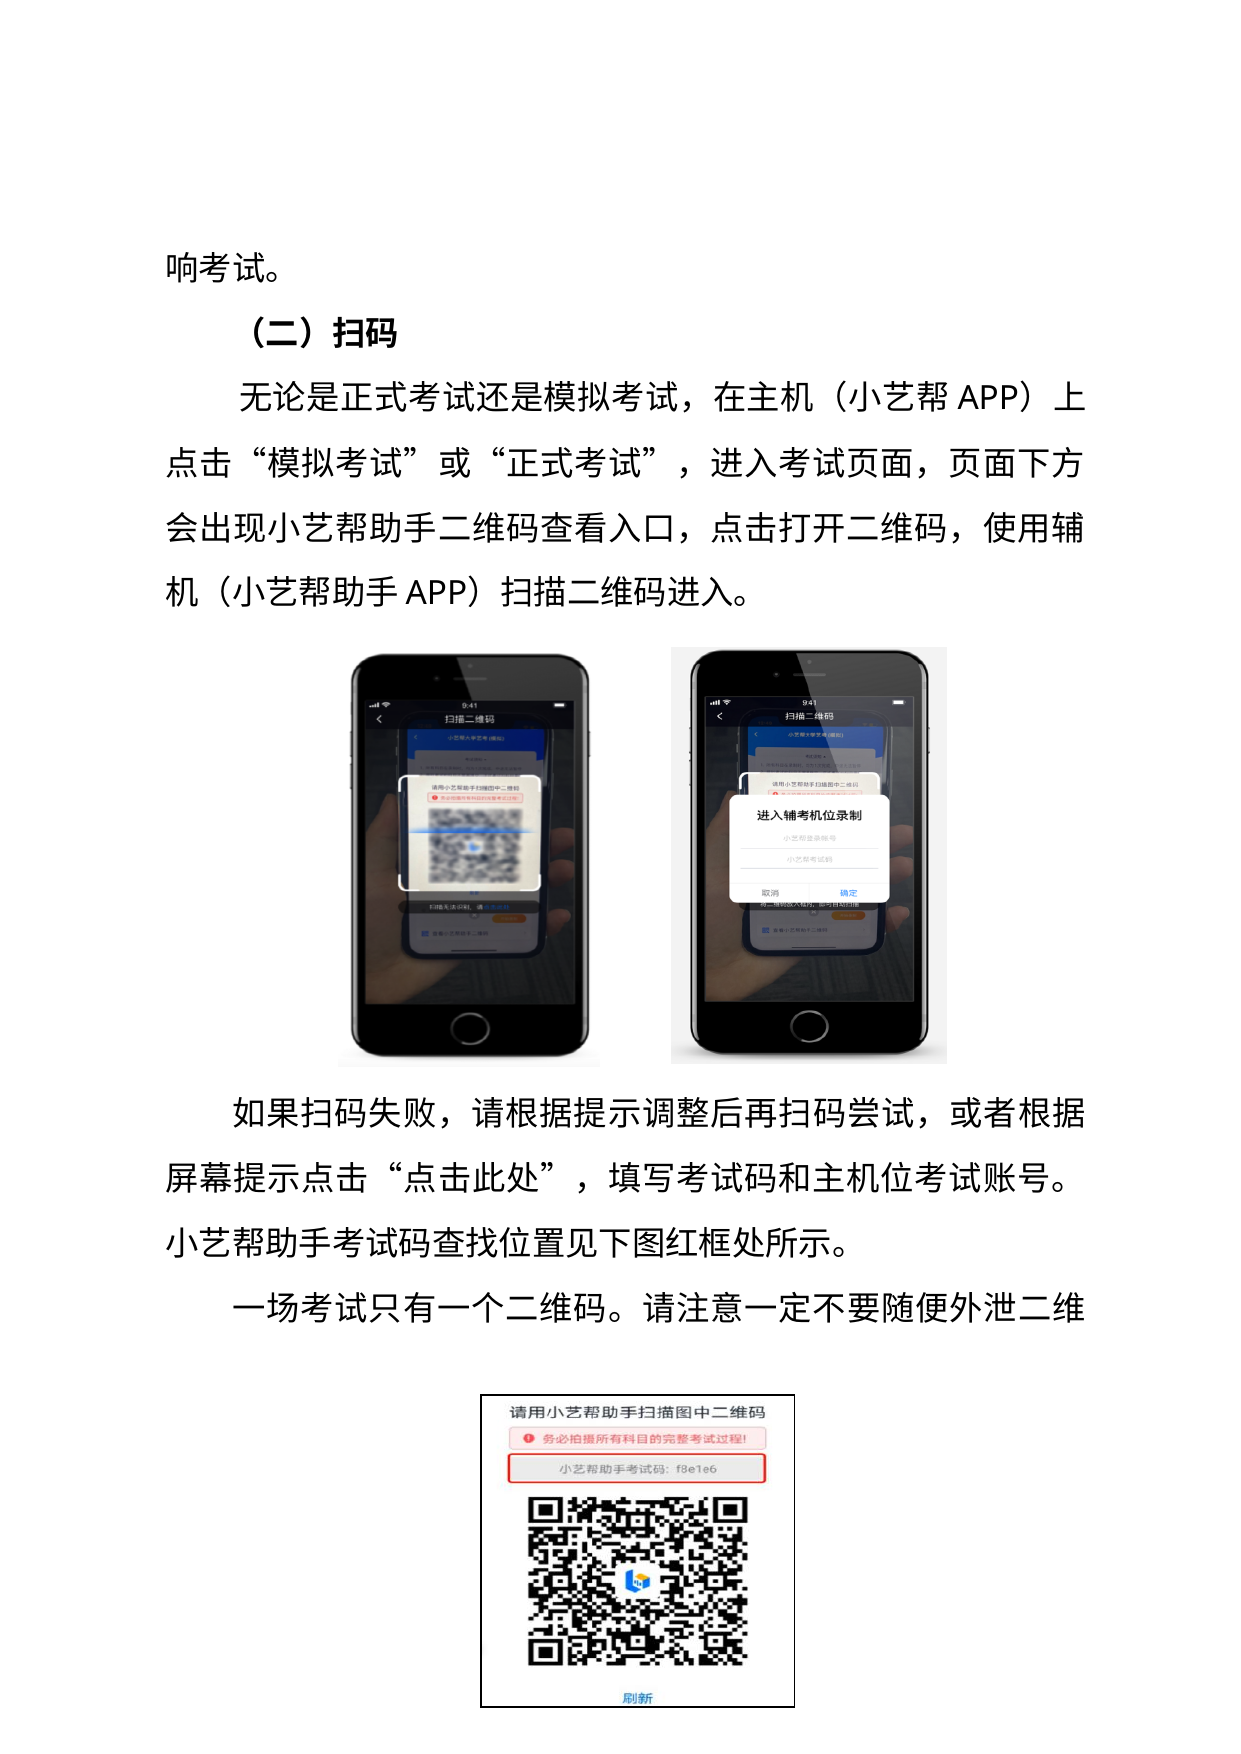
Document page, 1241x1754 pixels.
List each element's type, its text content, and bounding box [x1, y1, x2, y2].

text 一场考试只有一个二维码。请注意一定不要随便外泄二维码，导致无法进行辅机拍摄。 [165, 1273, 1087, 1338]
picture [338, 647, 600, 1067]
picture [671, 647, 947, 1064]
text （二）扫码 [165, 298, 1087, 363]
text 无论是正式考试还是模拟考试，在主机（小艺帮APP）上点击“模拟考试”或“正式考试”，进入考试页面，页面下方会出现小艺帮助手二维码查看入口，点击打开二维码，使用辅机（小艺帮助手APP）扫描二维码进入。 [165, 363, 1087, 623]
picture [482, 1396, 794, 1706]
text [165, 233, 1087, 298]
